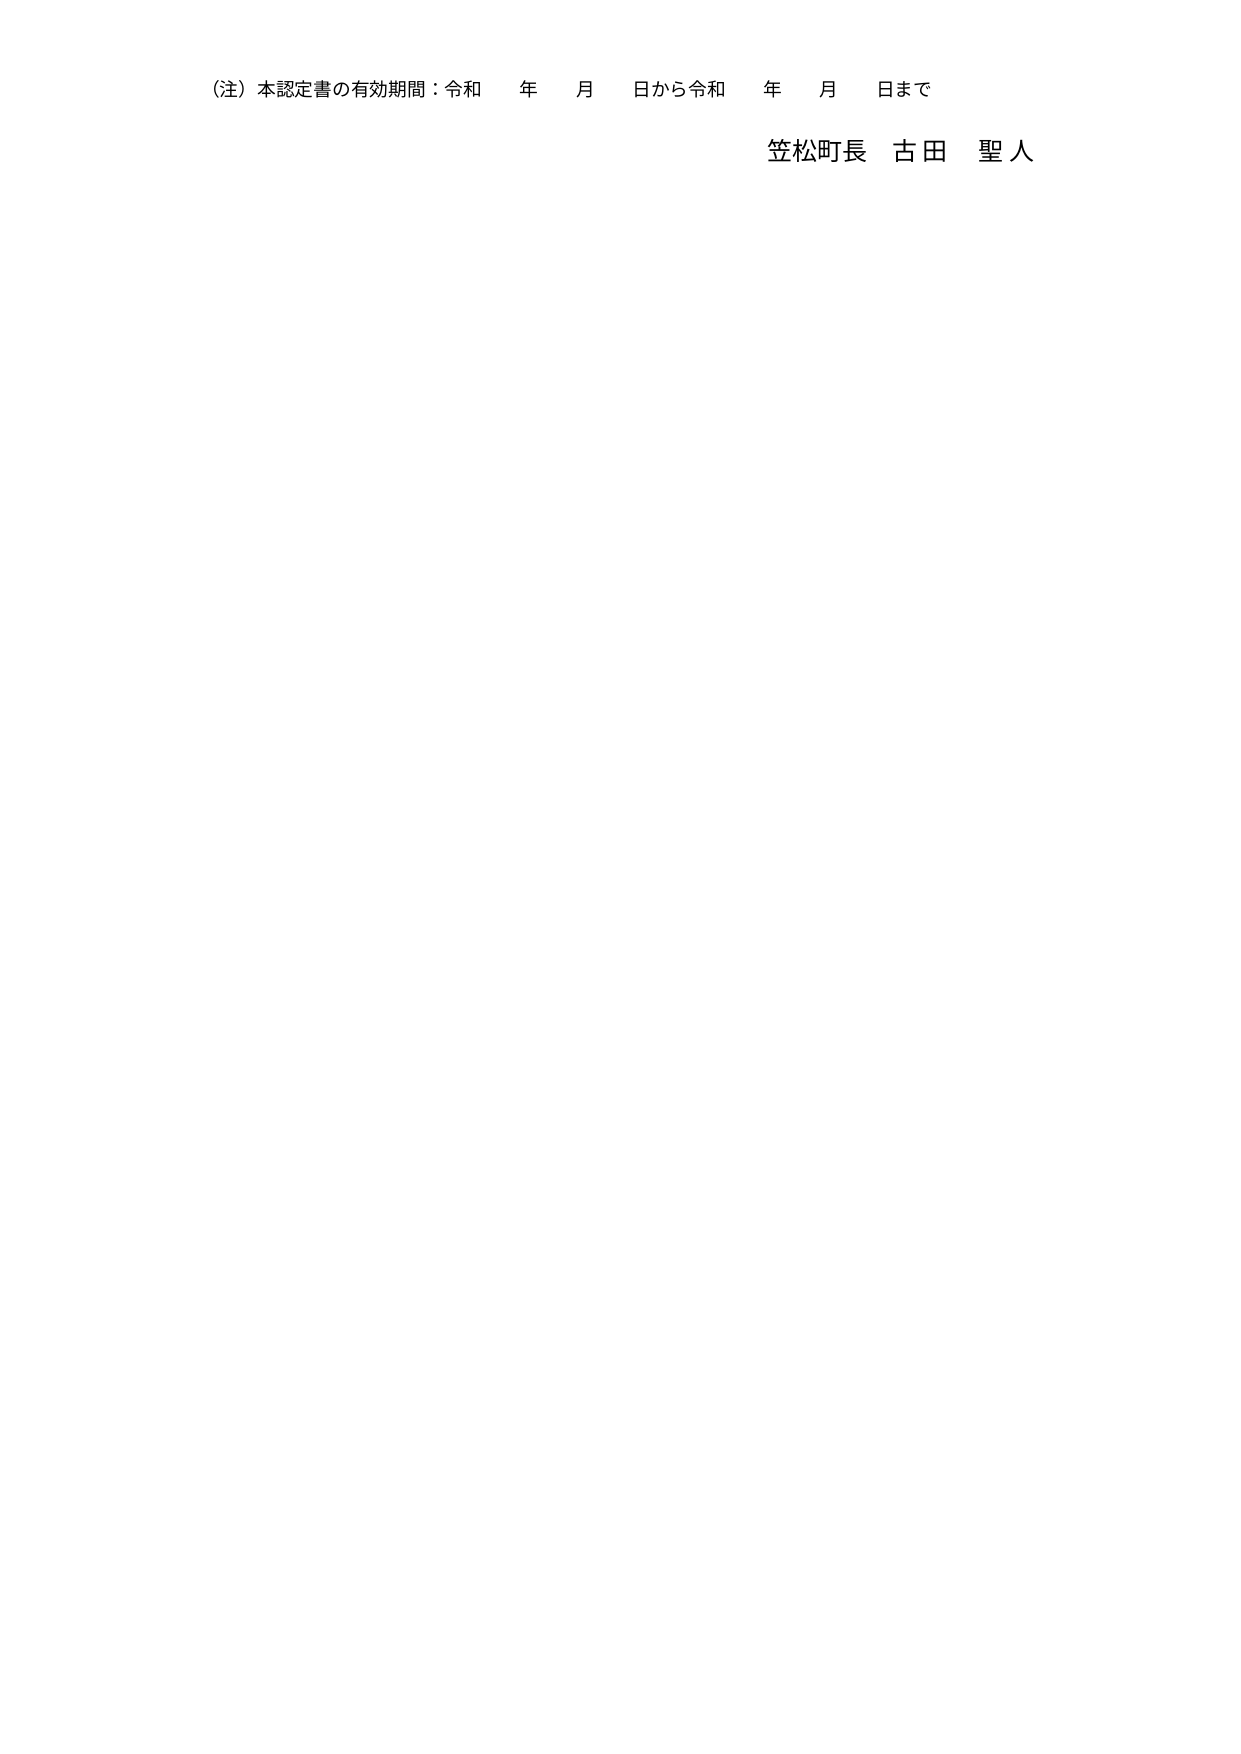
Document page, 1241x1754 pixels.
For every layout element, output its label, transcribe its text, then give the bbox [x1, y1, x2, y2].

text （注）本認定書の有効期間：令和 年 月 日から令和 年 月 日まで [186, 75, 1034, 102]
text 笠松町長 古 田 聖 人 [142, 131, 1034, 168]
